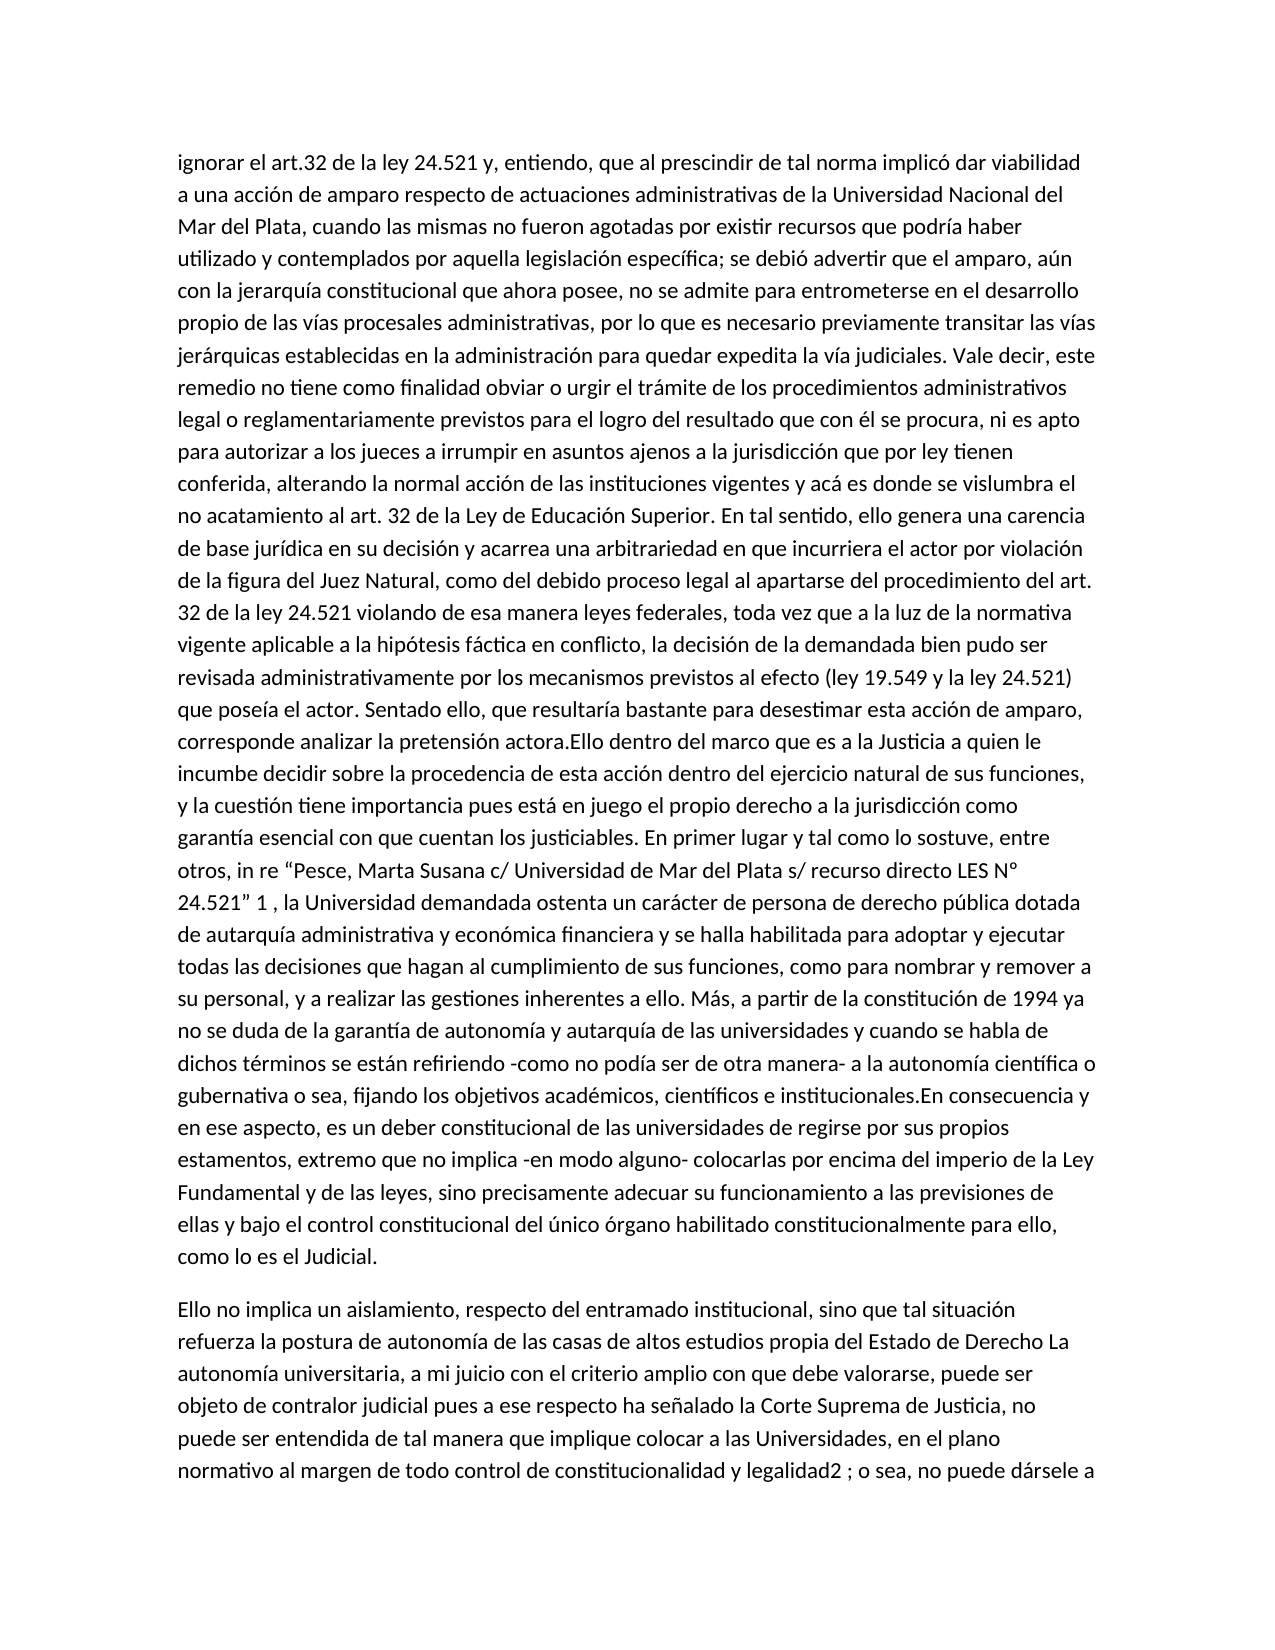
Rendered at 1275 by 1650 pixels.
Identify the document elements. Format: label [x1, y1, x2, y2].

text [177, 1295, 1098, 1484]
text [177, 148, 1098, 1270]
